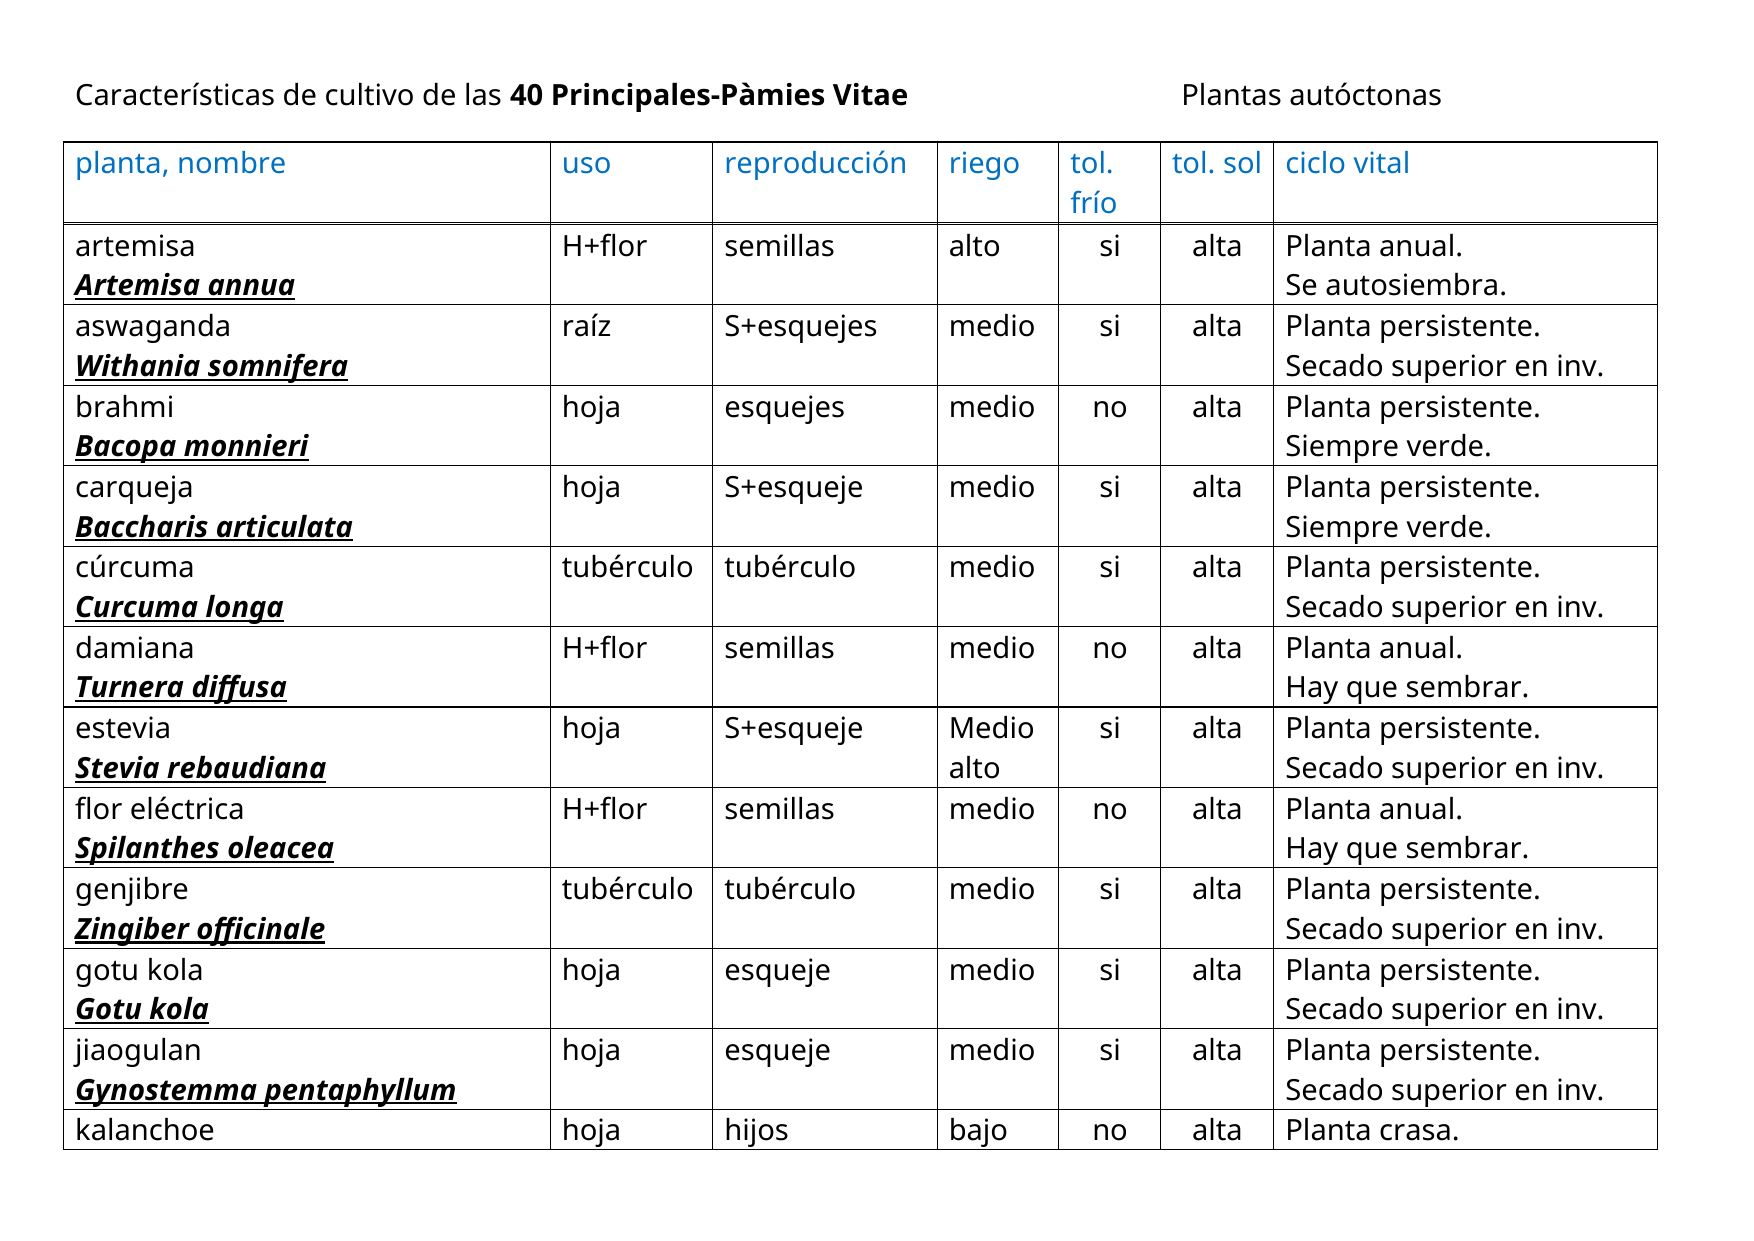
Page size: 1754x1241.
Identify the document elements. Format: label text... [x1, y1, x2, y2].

table_cell si [1059, 708, 1160, 787]
table_cell no [1059, 1110, 1160, 1149]
table_header tol. sol [1161, 143, 1273, 222]
table_cell medio [938, 386, 1058, 465]
table_cell hoja [551, 949, 712, 1028]
table_cell hoja [551, 1110, 712, 1149]
table_cell hoja [551, 386, 712, 465]
table_cell alta [1161, 386, 1273, 465]
table_cell hoja [551, 1029, 712, 1108]
table_cell si [1059, 547, 1160, 626]
table_cell Planta persistente. Secado superior en inv. [1274, 1029, 1657, 1108]
table_cell semillas [713, 627, 937, 706]
table_cell alta [1161, 868, 1273, 948]
table_cell gotu kola Gotu kola [64, 949, 550, 1028]
table_cell Planta anual. Hay que sembrar. [1274, 627, 1657, 706]
table_cell no [1059, 788, 1160, 867]
table_cell semillas [713, 225, 937, 304]
table_cell tubérculo [551, 868, 712, 948]
table_cell hoja [551, 708, 712, 787]
table_cell H+flor [551, 788, 712, 867]
table_cell medio [938, 949, 1058, 1028]
table_cell si [1059, 466, 1160, 546]
table_cell Planta anual. Hay que sembrar. [1274, 788, 1657, 867]
table_cell esqueje [713, 949, 937, 1028]
table_cell carqueja Baccharis articulata [64, 466, 550, 546]
table_cell genjibre Zingiber officinale [64, 868, 550, 948]
table_cell medio [938, 305, 1058, 385]
table_cell alta [1161, 225, 1273, 304]
table_cell estevia Stevia rebaudiana [64, 708, 550, 787]
table_header uso [551, 143, 712, 222]
table_cell Planta anual. Se autosiembra. [1274, 225, 1657, 304]
table_cell Planta persistente. Siempre verde. [1274, 466, 1657, 546]
table_header riego [938, 143, 1058, 222]
table_cell Planta persistente. Secado superior en inv. [1274, 547, 1657, 626]
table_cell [1274, 1110, 1657, 1149]
table_cell Planta persistente. Secado superior en inv. [1274, 868, 1657, 948]
table_cell H+flor [551, 225, 712, 304]
table_header tol. frío [1059, 143, 1160, 222]
table_cell tubérculo [713, 868, 937, 948]
table_cell Planta persistente. Secado superior en inv. [1274, 305, 1657, 385]
table_cell alta [1161, 547, 1273, 626]
table_cell alta [1161, 949, 1273, 1028]
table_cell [64, 1110, 550, 1149]
table_cell aswaganda Withania somnifera [64, 305, 550, 385]
table_cell no [1059, 627, 1160, 706]
table_cell alta [1161, 627, 1273, 706]
table_cell alta [1161, 788, 1273, 867]
table_cell bajo [938, 1110, 1058, 1149]
table_cell brahmi Bacopa monnieri [64, 386, 550, 465]
table_cell artemisa Artemisa annua [64, 225, 550, 304]
table_cell si [1059, 305, 1160, 385]
table_cell alta [1161, 1029, 1273, 1108]
table_cell alto [938, 225, 1058, 304]
table_cell S+esquejes [713, 305, 937, 385]
table_cell esqueje [713, 1029, 937, 1108]
table_cell alta [1161, 1110, 1273, 1149]
table_cell S+esqueje [713, 708, 937, 787]
table_cell alta [1161, 305, 1273, 385]
table_cell hijos [713, 1110, 937, 1149]
table_cell Planta persistente. Secado superior en inv. [1274, 708, 1657, 787]
table_cell medio [938, 547, 1058, 626]
table_cell hoja [551, 466, 712, 546]
table_cell no [1059, 386, 1160, 465]
table_cell damiana Turnera diffusa [64, 627, 550, 706]
table_cell Planta persistente. Siempre verde. [1274, 386, 1657, 465]
table_header reproducción [713, 143, 937, 222]
table_cell Planta persistente. Secado superior en inv. [1274, 949, 1657, 1028]
table_cell alta [1161, 708, 1273, 787]
table_cell jiaogulan Gynostemma pentaphyllum [64, 1029, 550, 1108]
table_cell Medio alto [938, 708, 1058, 787]
table_cell tubérculo [551, 547, 712, 626]
table_cell flor eléctrica Spilanthes oleacea [64, 788, 550, 867]
table_cell alta [1161, 466, 1273, 546]
table_cell si [1059, 949, 1160, 1028]
table_cell tubérculo [713, 547, 937, 626]
table_cell H+flor [551, 627, 712, 706]
table_cell medio [938, 1029, 1058, 1108]
table_cell esquejes [713, 386, 937, 465]
table_cell semillas [713, 788, 937, 867]
table_cell S+esqueje [713, 466, 937, 546]
table_cell cúrcuma Curcuma longa [64, 547, 550, 626]
table_cell medio [938, 627, 1058, 706]
table_cell raíz [551, 305, 712, 385]
table_cell medio [938, 466, 1058, 546]
table_header ciclo vital [1274, 143, 1657, 222]
table_cell si [1059, 225, 1160, 304]
table_cell si [1059, 1029, 1160, 1108]
table_header planta, nombre [64, 143, 550, 222]
table_cell medio [938, 868, 1058, 948]
table_cell medio [938, 788, 1058, 867]
table_cell si [1059, 868, 1160, 948]
